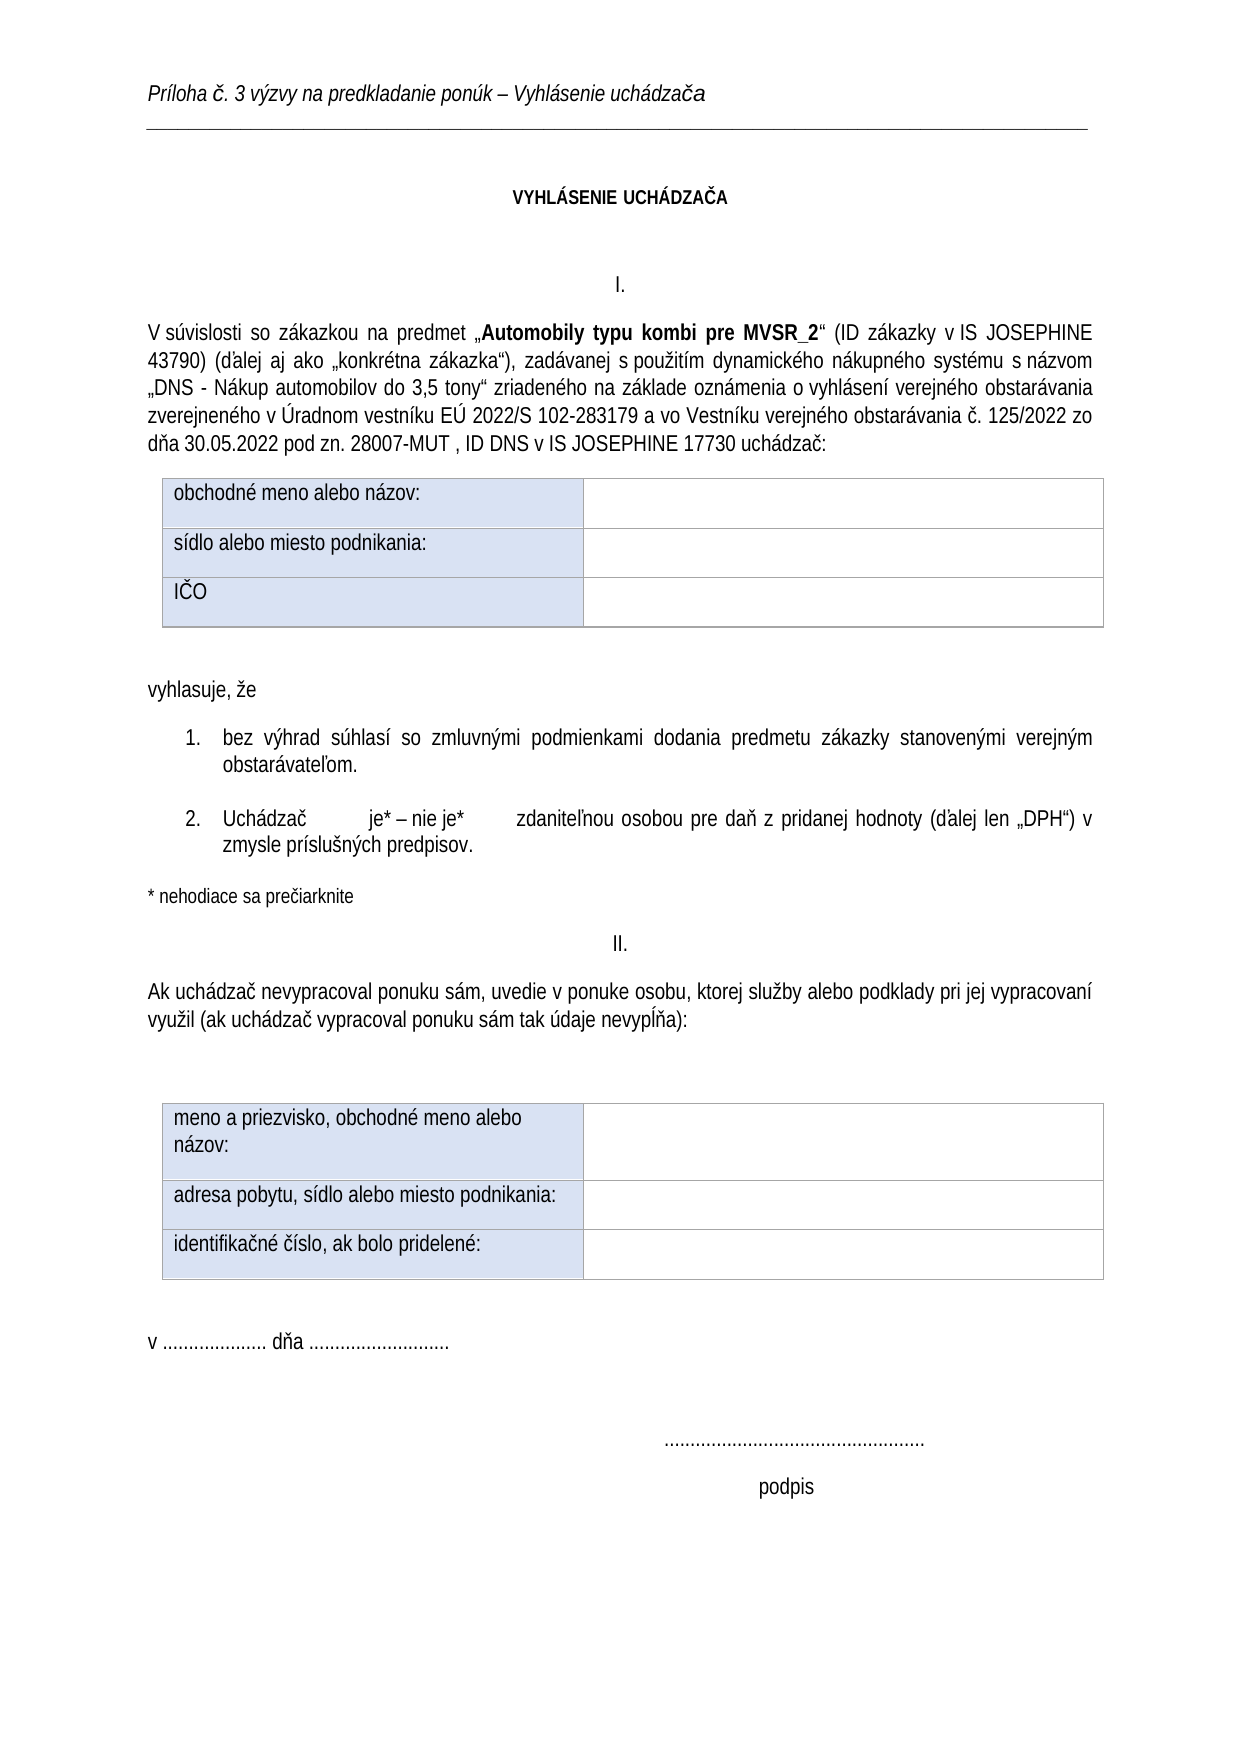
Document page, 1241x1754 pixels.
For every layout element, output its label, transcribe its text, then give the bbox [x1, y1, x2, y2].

table_cell [584, 1181, 1103, 1229]
table_cell sídlo alebo miesto podnikania: [163, 529, 583, 577]
text * nehodiace sa prečiarknite [148, 884, 1093, 908]
table_cell IČO [163, 578, 583, 626]
table_header meno a priezvisko, obchodné meno alebo názov: [163, 1104, 583, 1179]
text v .................... dňa ........................... [148, 1328, 1093, 1354]
subtitle vyhlásenie uchádzača [148, 181, 1093, 210]
text Ak uchádzač nevypracoval ponuku sám, uvedie v ponuke osobu, ktorej služby alebo podklady pri jej vypracovaní využil (ak uchádzač vypracoval ponuku sám tak údaje nevypĺňa): [148, 978, 1093, 1032]
text V súvislosti so zákazkou na predmet „Automobily typu kombi pre MVSR_2“ (ID zákazky v IS JOSEPHINE 43790) (ďalej aj ako „konkrétna zákazka“), zadávanej s použitím dynamického nákupného systému s názvom „DNS - Nákup automobilov do 3,5 tony“ zriadeného na základe oznámenia o vyhlásení verejného obstarávania zverejneného v Úradnom vestníku EÚ 2022/S 102-283179 a vo Vestníku verejného obstarávania č. 125/2022 zo dňa 30.05.2022 pod zn. 28007-MUT , ID DNS v IS JOSEPHINE 17730 uchádzač: [148, 319, 1093, 456]
list Uchádzač je* – nie je* zdaniteľnou osobou pre daň z pridanej hodnoty (ďalej len „DPH“) v zmysle príslušných predpisov. [185, 805, 1093, 857]
table_header obchodné meno alebo názov: [163, 479, 583, 527]
table_cell [584, 1230, 1103, 1278]
table_header [584, 1104, 1103, 1179]
text II. [148, 930, 1093, 956]
text podpis [148, 1473, 1093, 1500]
text vyhlasuje, že [148, 676, 1093, 702]
table_cell [584, 529, 1103, 577]
text I. [148, 271, 1093, 297]
table_cell [584, 578, 1103, 626]
list bez výhrad súhlasí so zmluvnými podmienkami dodania predmetu zákazky stanovenými verejným obstarávateľom. [185, 724, 1093, 777]
text .................................................. [148, 1425, 1093, 1451]
table_header [584, 479, 1103, 527]
table_cell adresa pobytu, sídlo alebo miesto podnikania: [163, 1181, 583, 1229]
table_cell identifikačné číslo, ak bolo pridelené: [163, 1230, 583, 1278]
